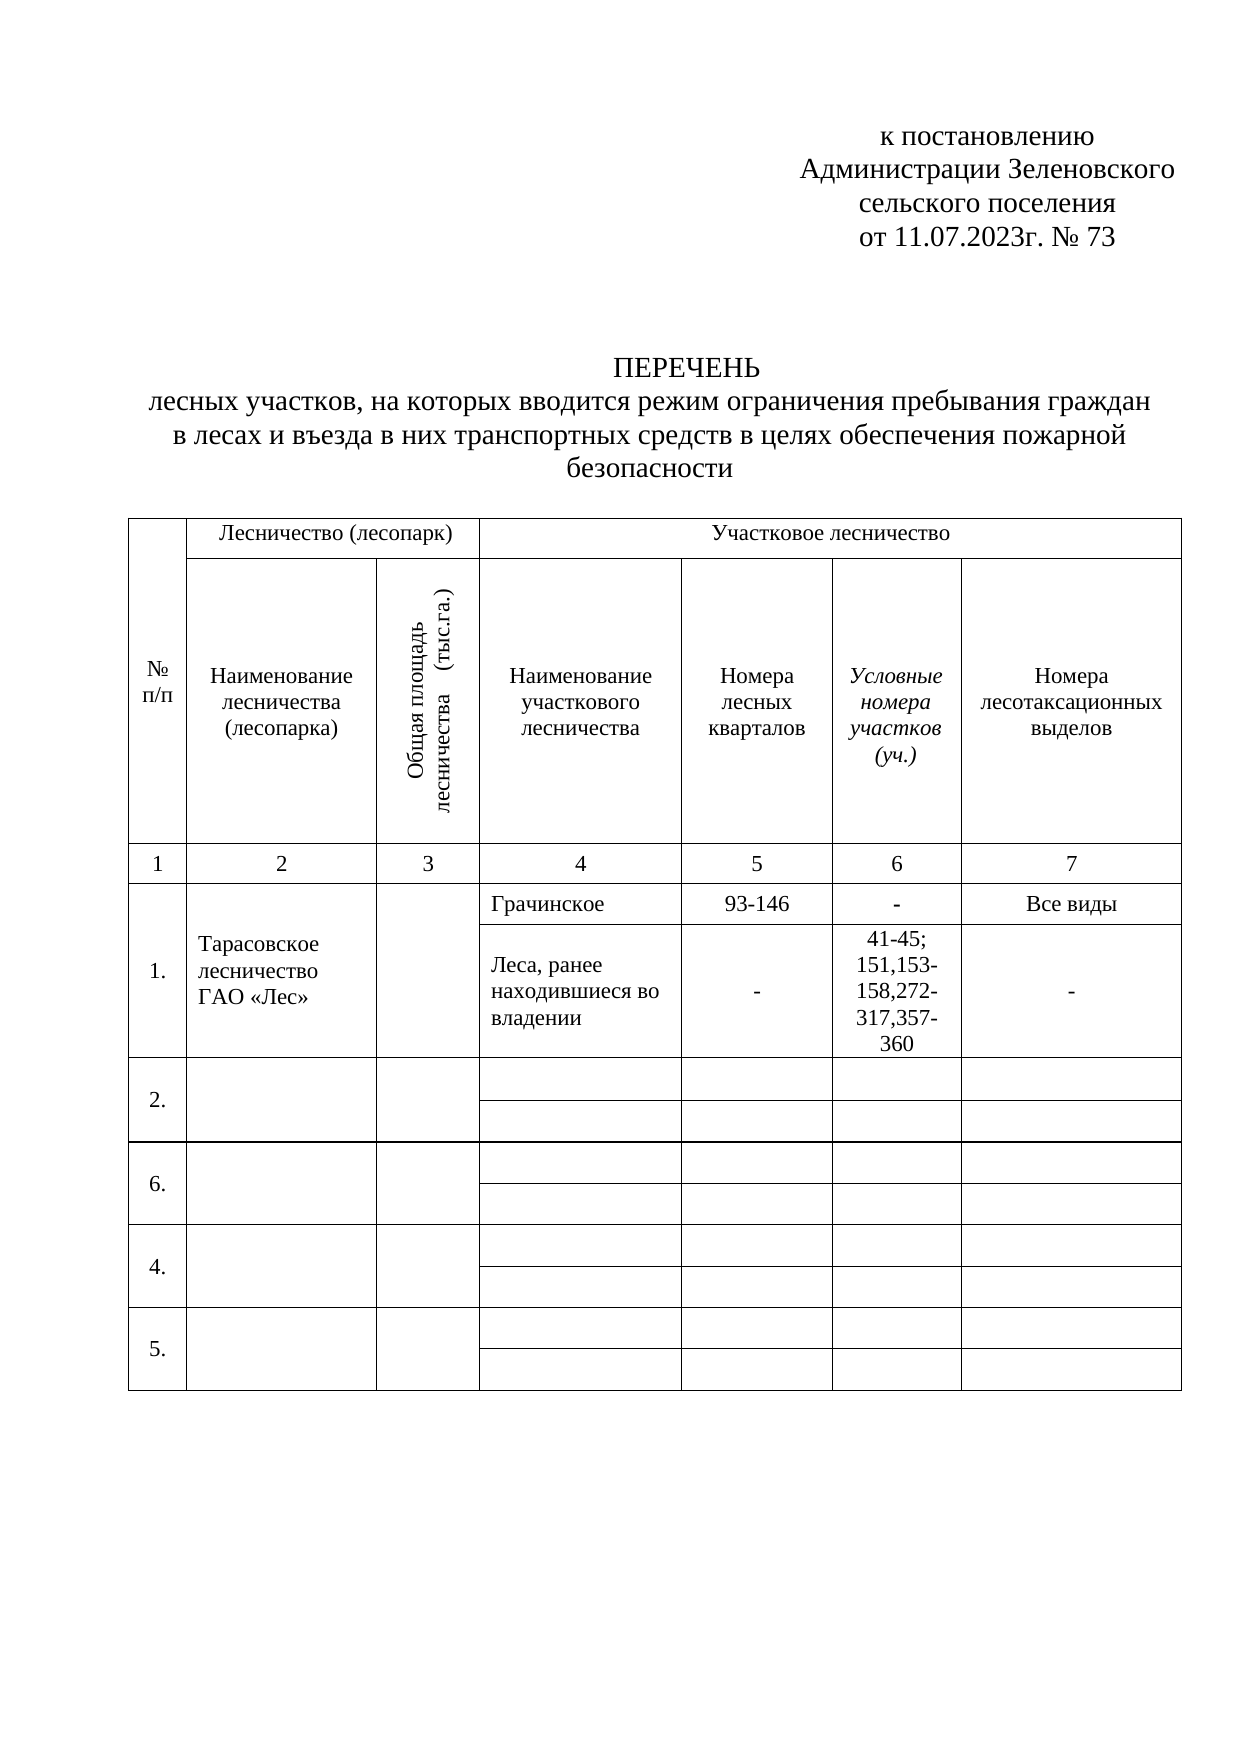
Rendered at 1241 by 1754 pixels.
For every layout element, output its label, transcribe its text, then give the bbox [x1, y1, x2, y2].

table_cell [833, 1225, 961, 1266]
table_cell [377, 1143, 479, 1224]
table_cell Общая площадь лесничества (тыс.га.) [377, 559, 479, 843]
text в лесах и въезда в них транспортных средств в целях обеспечения пожарной безопасности [118, 417, 1181, 484]
table_cell [480, 1143, 681, 1183]
table_cell [187, 1225, 376, 1307]
table_cell к постановлению Администрации Зеленовского сельского поселения от 11.07.2023г. № 73 [779, 118, 1192, 283]
table_cell [962, 1143, 1181, 1183]
table_cell 1 [129, 844, 186, 882]
table_cell 1. [129, 884, 186, 1057]
table_cell 6. [129, 1143, 186, 1224]
table_cell Все виды [962, 884, 1181, 924]
table_cell [962, 1101, 1181, 1141]
table_cell Леса, ранее находившиеся во владении [480, 925, 681, 1057]
table_cell 7 [962, 844, 1181, 882]
table_cell [682, 1308, 832, 1348]
text лесных участков, на которых вводится режим ограничения пребывания граждан [118, 383, 1181, 417]
table_cell [833, 1349, 961, 1389]
table_cell 41-45; 151,153-158,272-317,357-360 [833, 925, 961, 1057]
table_cell 4 [480, 844, 681, 882]
table_cell [682, 1143, 832, 1183]
table_cell - [682, 925, 832, 1057]
table_header Участковое лесничество [480, 519, 1181, 558]
table_cell - [962, 925, 1181, 1057]
table_cell Номера лесных кварталов [682, 559, 832, 843]
table_cell 5. [129, 1308, 186, 1389]
table_cell 2 [187, 844, 376, 882]
table_cell [187, 1058, 376, 1141]
table_cell [682, 1267, 832, 1307]
table_cell 4. [129, 1225, 186, 1307]
table_cell [480, 1184, 681, 1224]
table_cell 2. [129, 1058, 186, 1141]
table_cell [962, 1184, 1181, 1224]
table_cell [833, 1143, 961, 1183]
table_cell [377, 1058, 479, 1141]
table_cell [962, 1267, 1181, 1307]
table_cell [187, 1143, 376, 1224]
table_cell [377, 1225, 479, 1307]
table_cell 93-146 [682, 884, 832, 924]
table_cell [833, 1101, 961, 1141]
table_cell [833, 1308, 961, 1348]
table_cell [187, 1308, 376, 1389]
table_cell 6 [833, 844, 961, 882]
table_header № п/п [129, 519, 186, 843]
table_cell [682, 1058, 832, 1100]
table_cell [833, 1267, 961, 1307]
table_cell [480, 1225, 681, 1266]
table_cell [480, 1101, 681, 1141]
table_cell 5 [682, 844, 832, 882]
table_cell Наименование участкового лесничества [480, 559, 681, 843]
table_cell [962, 1308, 1181, 1348]
table_cell [377, 884, 479, 1057]
text ПЕРЕЧЕНЬ [118, 350, 1181, 383]
table_cell [480, 1267, 681, 1307]
table_cell [377, 1308, 479, 1389]
table_cell [833, 1184, 961, 1224]
table_cell Наименование лесничества (лесопарка) [187, 559, 376, 843]
table_header Лесничество (лесопарк) [187, 519, 479, 558]
table_cell [480, 1349, 681, 1389]
table_cell 3 [377, 844, 479, 882]
table_cell [480, 1058, 681, 1100]
table_cell [962, 1349, 1181, 1389]
table_cell Тарасовское лесничество ГАО «Лес» [187, 884, 376, 1057]
table_cell [962, 1058, 1181, 1100]
table_cell [833, 1058, 961, 1100]
table_cell - [833, 884, 961, 924]
table_cell [962, 1225, 1181, 1266]
table_cell Условные номера участков (уч.) [833, 559, 961, 843]
table_cell [682, 1349, 832, 1389]
table_cell [682, 1184, 832, 1224]
table_cell [480, 1308, 681, 1348]
table_cell Номера лесотаксационных выделов [962, 559, 1181, 843]
table_cell [682, 1225, 832, 1266]
table_cell Грачинское [480, 884, 681, 924]
table_cell [682, 1101, 832, 1141]
